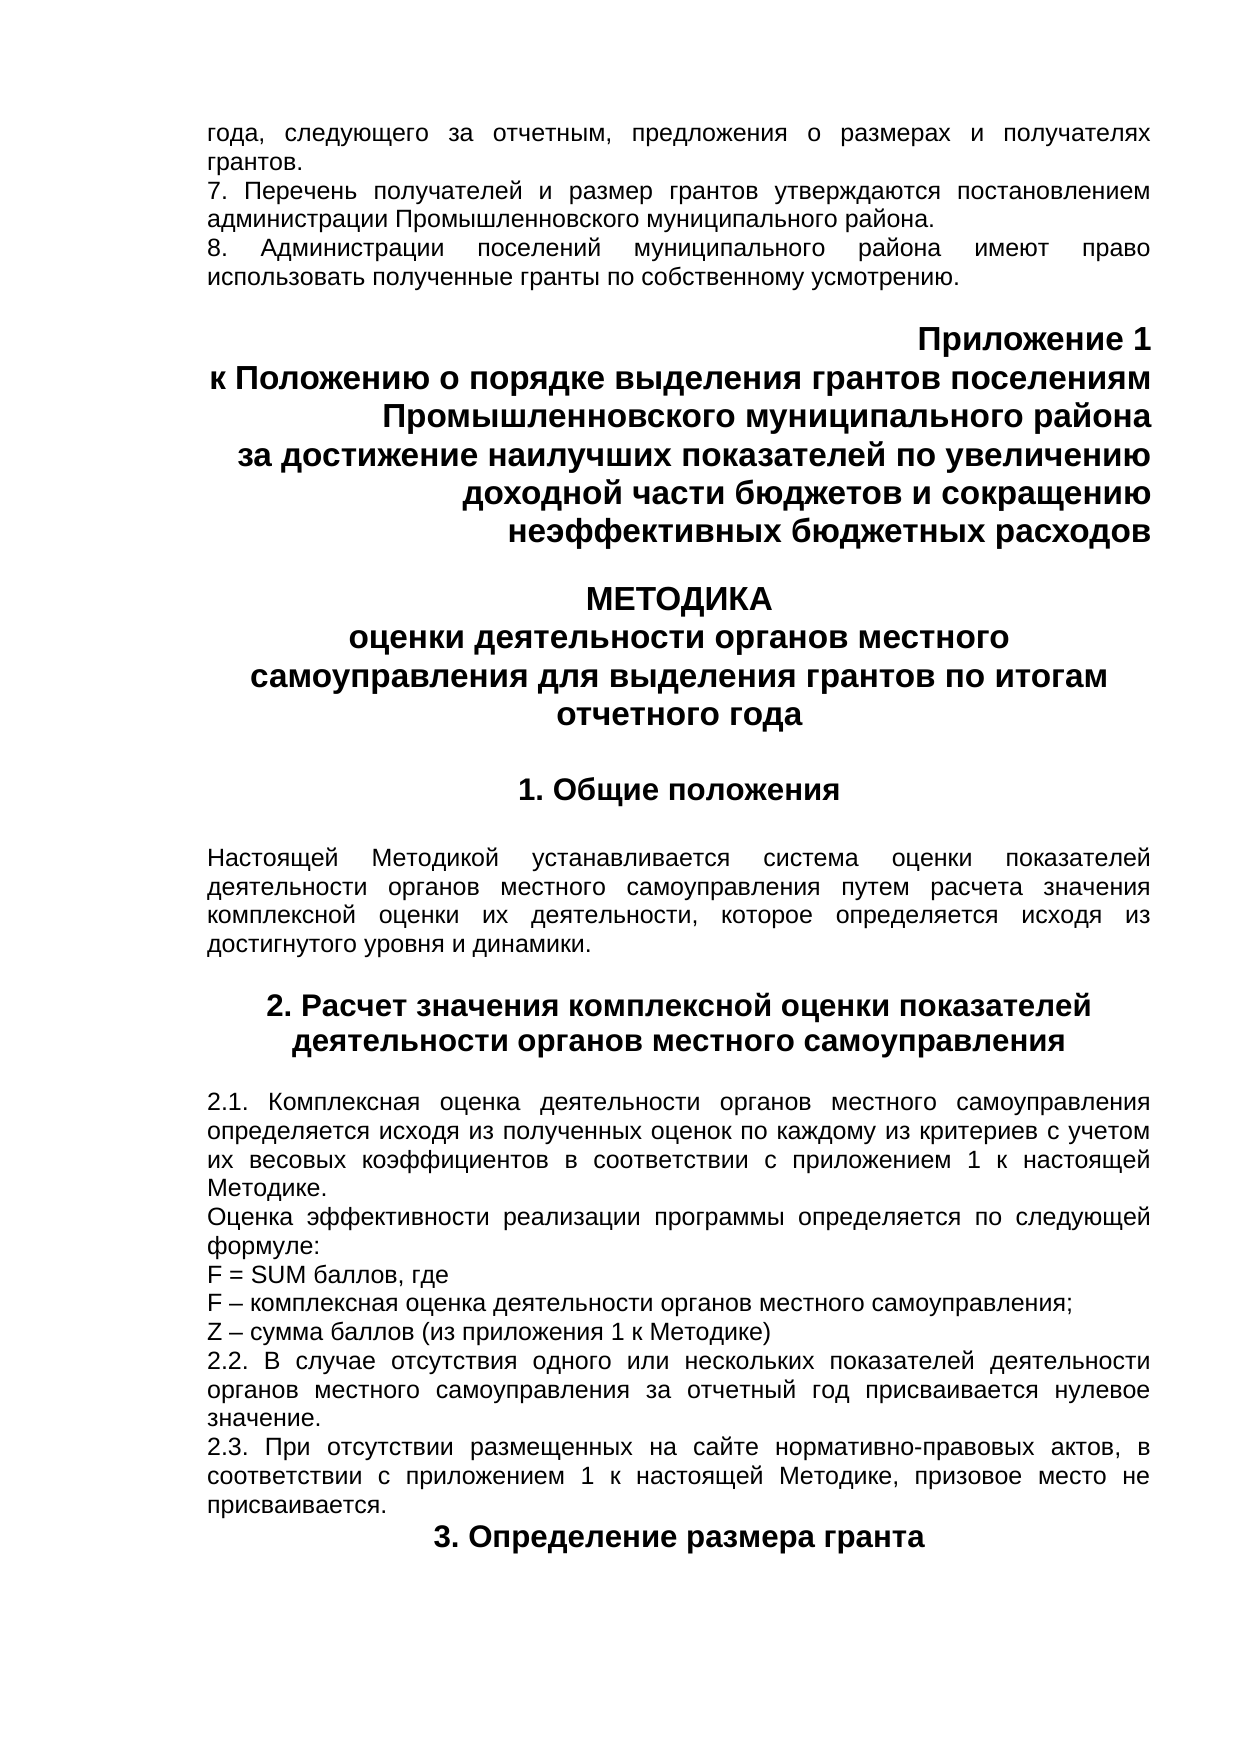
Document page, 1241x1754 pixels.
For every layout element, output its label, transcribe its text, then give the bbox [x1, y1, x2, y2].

text за достижение наилучших показателей по увеличению [207, 435, 1152, 473]
text к Положению о порядке выделения грантов поселениям Промышленновского муниципального района [207, 358, 1152, 435]
text МЕТОДИКА [207, 579, 1152, 617]
text 2. Расчет значения комплексной оценки показателей деятельности органов местного самоуправления [207, 987, 1152, 1058]
text Z – сумма баллов (из приложения 1 к Методике) [207, 1317, 1152, 1346]
text 8. Администрации поселений муниципального района имеют право использовать полученные гранты по собственному усмотрению. [207, 233, 1152, 291]
text неэффективных бюджетных расходов [207, 512, 1152, 550]
text Настоящей Методикой устанавливается система оценки показателей деятельности органов местного самоуправления путем расчета значения комплексной оценки их деятельности, которое определяется исходя из достигнутого уровня и динамики. [207, 843, 1152, 958]
text 2.3. При отсутствии размещенных на сайте нормативно-правовых актов, в соответствии с приложением 1 к настоящей Методике, призовое место не присваивается. [207, 1432, 1152, 1518]
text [207, 118, 1152, 176]
text 3. Определение размера гранта [207, 1518, 1152, 1554]
text 2.1. Комплексная оценка деятельности органов местного самоуправления определяется исходя из полученных оценок по каждому из критериев с учетом их весовых коэффициентов в соответствии с приложением 1 к настоящей Методике. [207, 1087, 1152, 1202]
text оценки деятельности органов местного самоуправления для выделения грантов по итогам отчетного года [207, 617, 1152, 732]
text Приложение 1 [207, 319, 1152, 358]
text Оценка эффективности реализации программы определяется по следующей формуле: [207, 1202, 1152, 1260]
text доходной части бюджетов и сокращению [207, 473, 1152, 512]
text 7. Перечень получателей и размер грантов утверждаются постановлением администрации Промышленновского муниципального района. [207, 176, 1152, 233]
text F = SUM баллов, где [207, 1260, 1152, 1288]
text 2.2. В случае отсутствия одного или нескольких показателей деятельности органов местного самоуправления за отчетный год присваивается нулевое значение. [207, 1346, 1152, 1432]
text F – комплексная оценка деятельности органов местного самоуправления; [207, 1288, 1152, 1317]
text 1. Общие положения [207, 771, 1152, 807]
